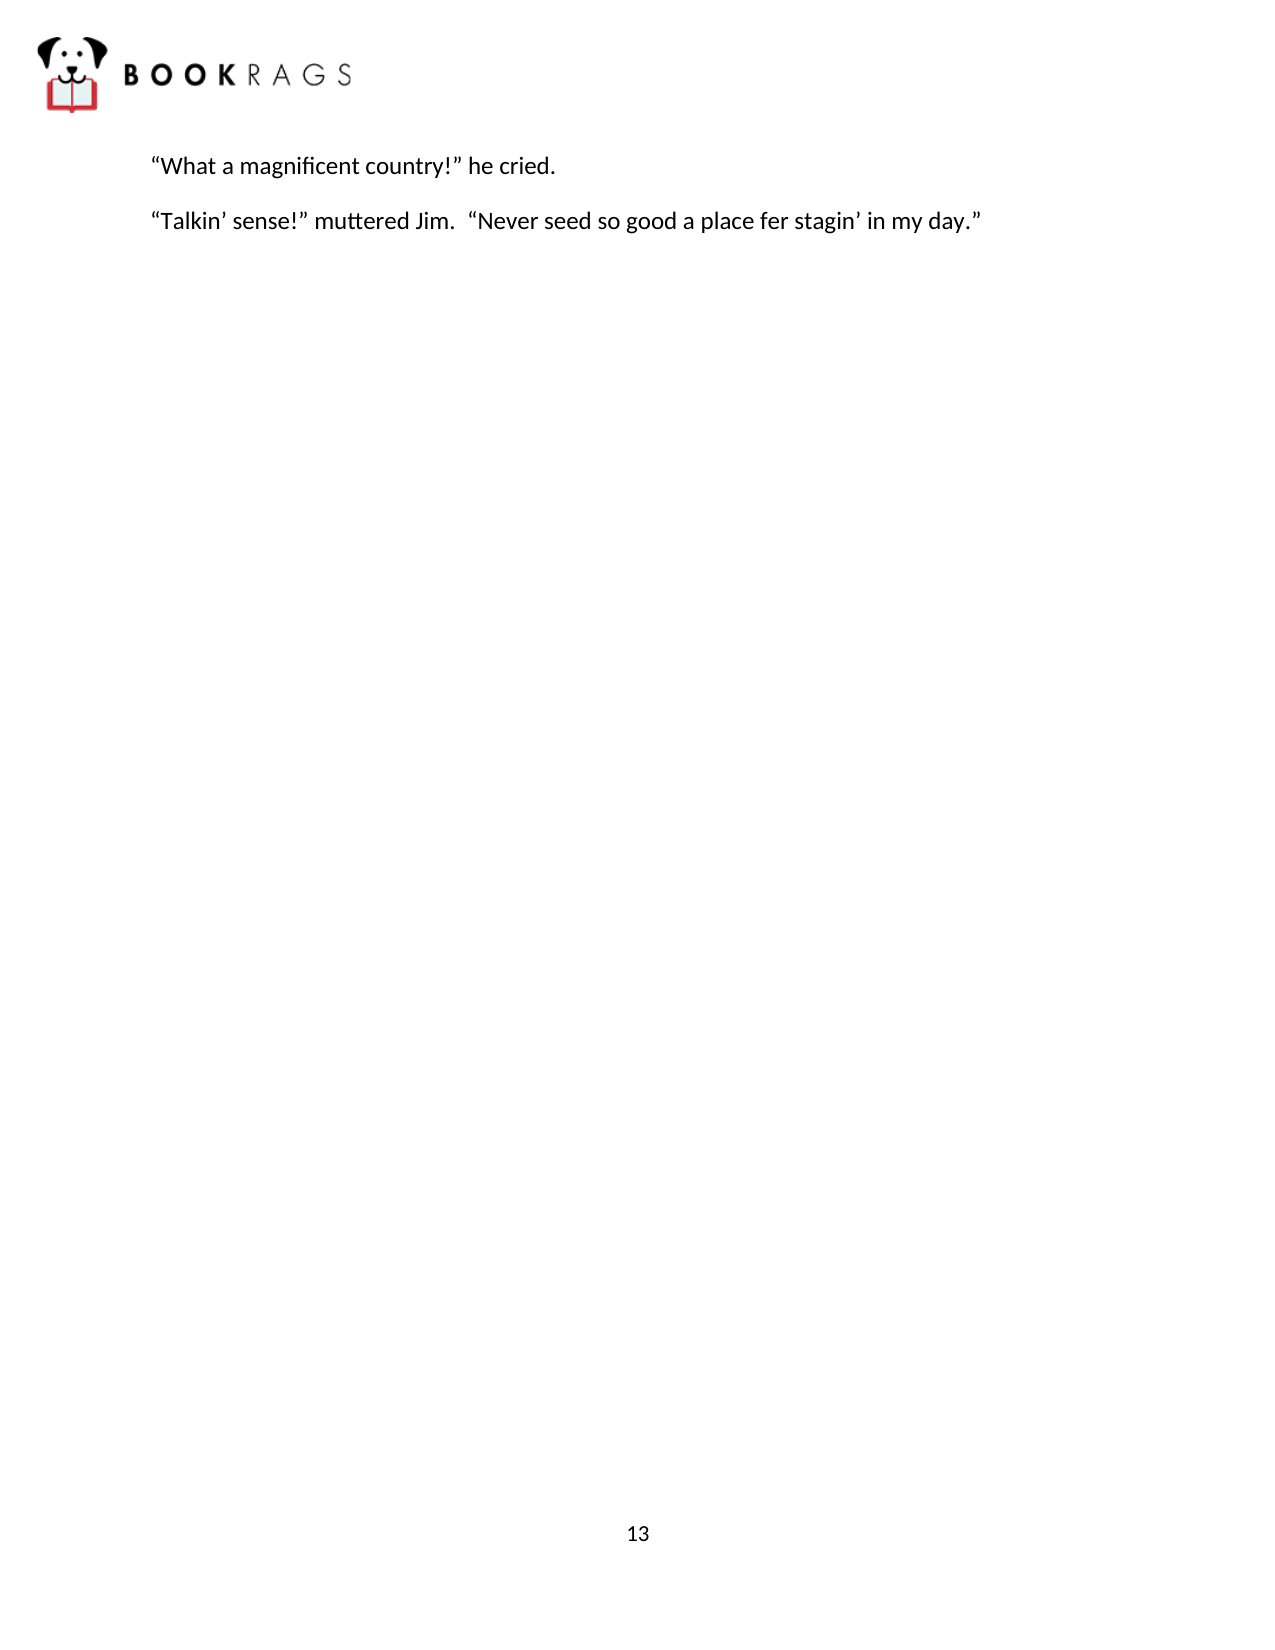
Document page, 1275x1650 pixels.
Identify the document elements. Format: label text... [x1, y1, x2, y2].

text “What a magnificent country!” he cried. [150, 150, 1125, 181]
picture [37, 37, 351, 113]
text “Talkin’ sense!” muttered Jim. “Never seed so good a place fer stagin’ in my day.” [150, 206, 1125, 236]
